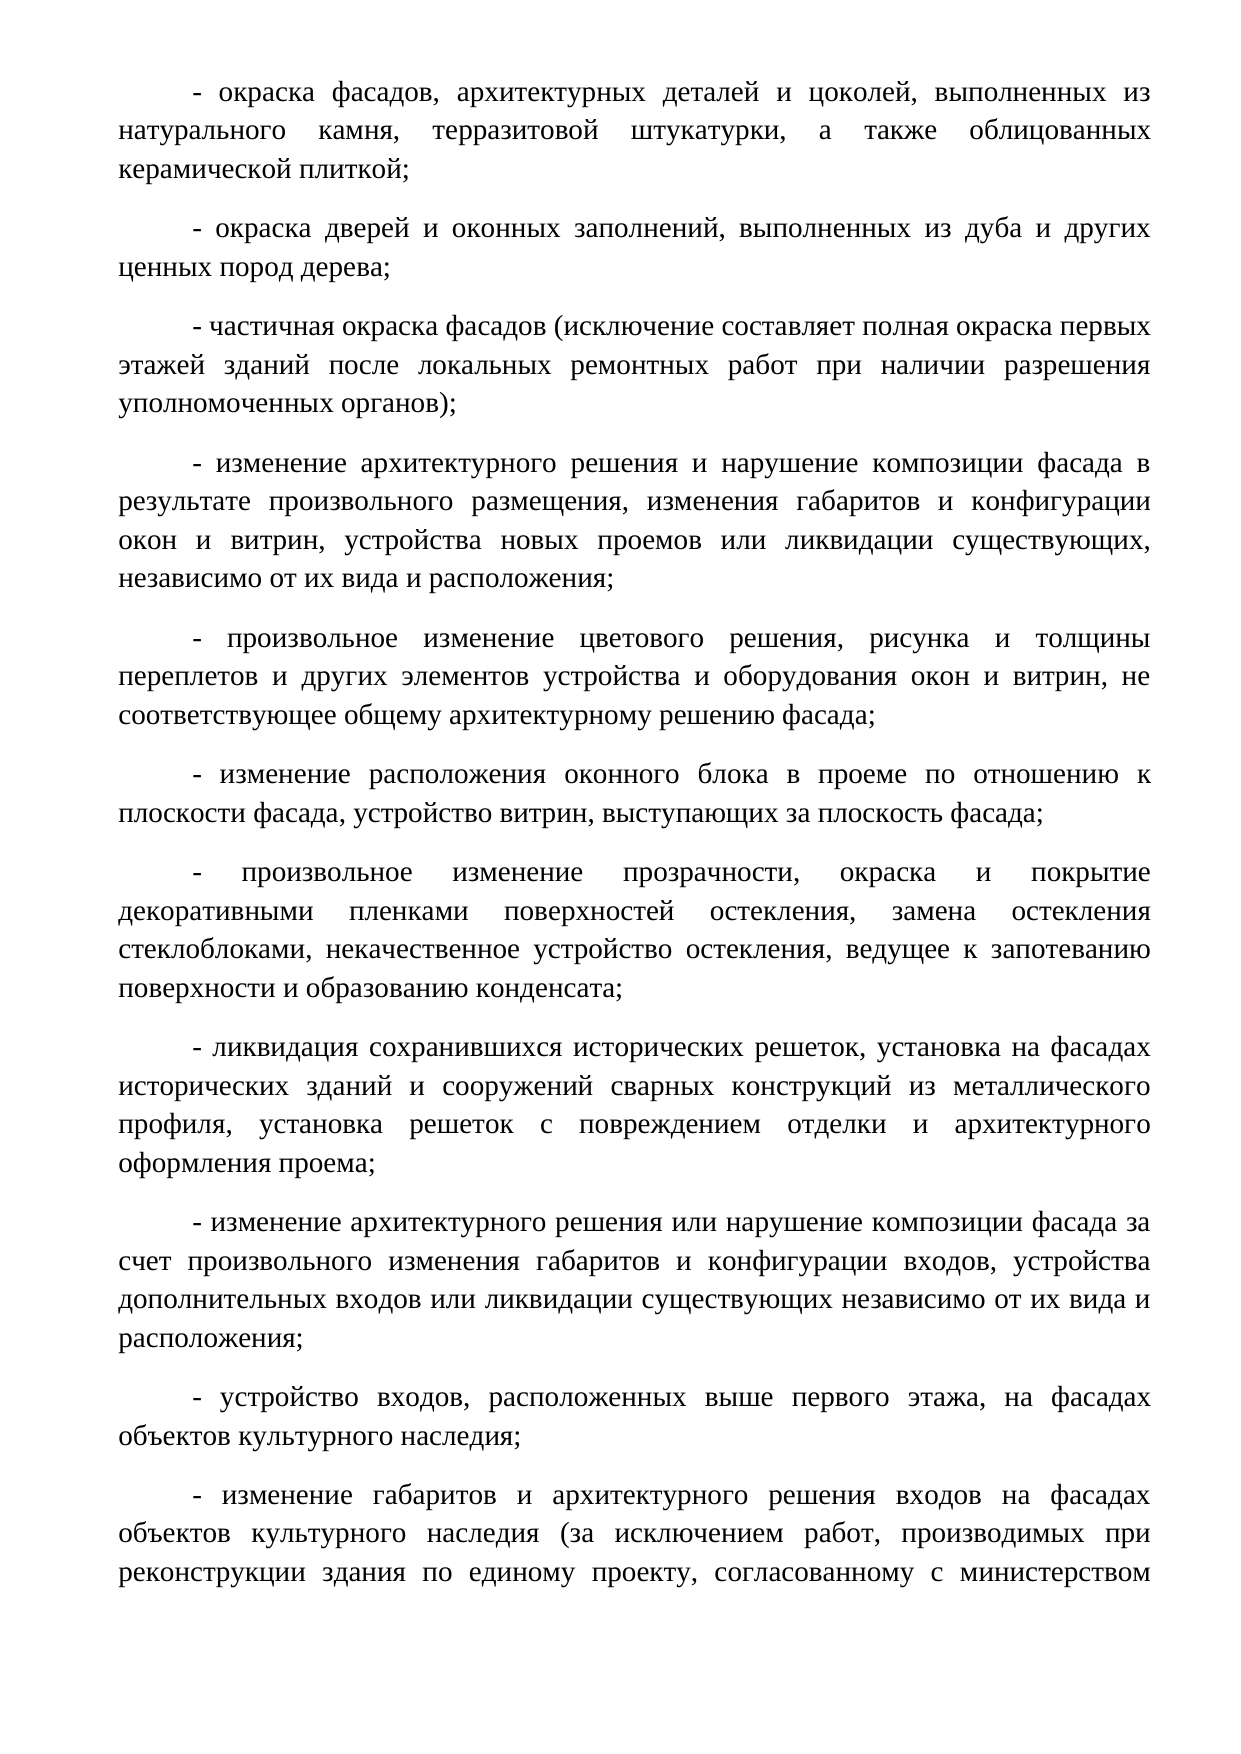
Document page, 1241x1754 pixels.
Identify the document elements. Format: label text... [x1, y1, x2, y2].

text - изменение архитектурного решения и нарушение композиции фасада в результате произвольного размещения, изменения габаритов и конфигурации окон и витрин, устройства новых проемов или ликвидации существующих, независимо от их вида и расположения; [118, 445, 1152, 594]
text - устройство входов, расположенных выше первого этажа, на фасадах объектов культурного наследия; [118, 1379, 1152, 1451]
text - произвольное изменение цветового решения, рисунка и толщины переплетов и других элементов устройства и оборудования окон и витрин, не соответствующее общему архитектурному решению фасада; [118, 620, 1152, 730]
text - окраска дверей и оконных заполнений, выполненных из дуба и других ценных пород дерева; [118, 210, 1152, 282]
text - изменение архитектурного решения или нарушение композиции фасада за счет произвольного изменения габаритов и конфигурации входов, устройства дополнительных входов или ликвидации существующих независимо от их вида и расположения; [118, 1204, 1152, 1353]
text - произвольное изменение прозрачности, окраска и покрытие декоративными пленками поверхностей остекления, замена остекления стеклоблоками, некачественное устройство остекления, ведущее к запотеванию поверхности и образованию конденсата; [118, 854, 1152, 1003]
text - окраска фасадов, архитектурных деталей и цоколей, выполненных из натурального камня, терразитовой штукатурки, а также облицованных керамической плиткой; [118, 74, 1152, 184]
text - ликвидация сохранившихся исторических решеток, установка на фасадах исторических зданий и сооружений сварных конструкций из металлического профиля, установка решеток с повреждением отделки и архитектурного оформления проема; [118, 1029, 1152, 1178]
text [118, 1477, 1152, 1588]
text - частичная окраска фасадов (исключение составляет полная окраска первых этажей зданий после локальных ремонтных работ при наличии разрешения уполномоченных органов); [118, 308, 1152, 419]
text - изменение расположения оконного блока в проеме по отношению к плоскости фасада, устройство витрин, выступающих за плоскость фасада; [118, 756, 1152, 828]
